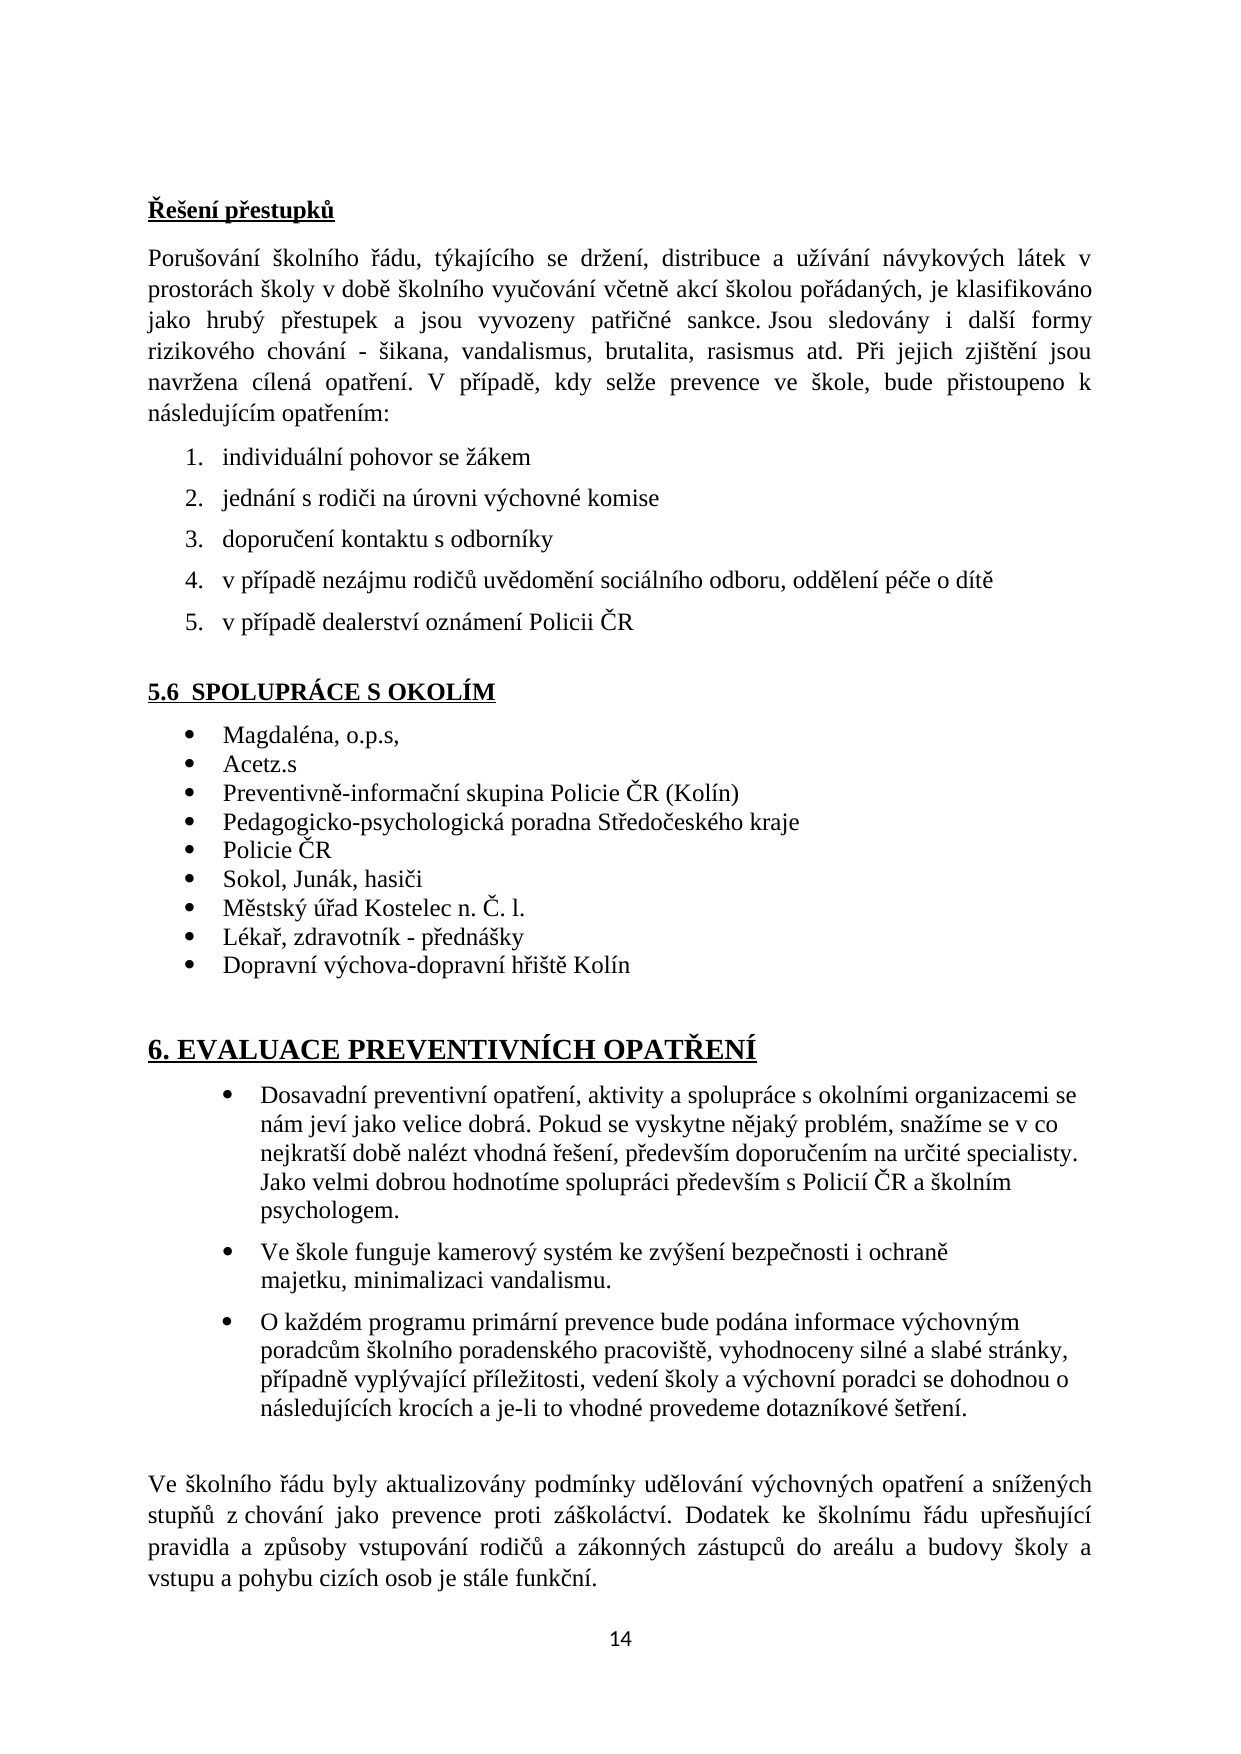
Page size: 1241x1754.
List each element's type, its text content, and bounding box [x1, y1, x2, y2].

list doporučení kontaktu s odborníky [185, 524, 1092, 553]
list O každém programu primární prevence bude podána informace výchovným poradcům školního poradenského pracoviště, vyhodnoceny silné a slabé stránky, případně vyplývající příležitosti, vedení školy a výchovní poradci se dohodnou o následujících krocích a je-li to vhodné provedeme dotazníkové šetření. [223, 1307, 1092, 1422]
list Acetz.s [185, 749, 1092, 778]
list Městský úřad Kostelec n. Č. l. [185, 893, 1092, 922]
text Ve školního řádu byly aktualizovány podmínky udělování výchovných opatření a snížených stupňů z chování jako prevence proti záškoláctví. Dodatek ke školnímu řádu upřesňující pravidla a způsoby vstupování rodičů a zákonných zástupců do areálu a budovy školy a vstupu a pohybu cizích osob je stále funkční. [148, 1469, 1092, 1591]
text Řešení přestupků [148, 195, 1092, 224]
list Policie ČR [185, 835, 1092, 864]
list Lékař, zdravotník - přednášky [185, 922, 1092, 950]
list jednání s rodiči na úrovni výchovné komise [185, 483, 1092, 512]
list v případě dealerství oznámení Policii ČR [185, 607, 1092, 636]
text 6. EVALUACE PREVENTIVNÍCH OPATŘENÍ [148, 1032, 1092, 1066]
list Preventivně-informační skupina Policie ČR (Kolín) [185, 778, 1092, 807]
list Pedagogicko-psychologická poradna Středočeského kraje [185, 807, 1092, 835]
list Dosavadní preventivní opatření, aktivity a spolupráce s okolními organizacemi se nám jeví jako velice dobrá. Pokud se vyskytne nějaký problém, snažíme se v co nejkratší době nalézt vhodná řešení, především doporučením na určité specialisty. Jako velmi dobrou hodnotíme spolupráci především s Policií ČR a školním psychologem. [223, 1081, 1092, 1224]
list individuální pohovor se žákem [185, 442, 1092, 471]
list Sokol, Junák, hasiči [185, 864, 1092, 893]
list Dopravní výchova-dopravní hřiště Kolín [185, 950, 1092, 979]
list v případě nezájmu rodičů uvědomění sociálního odboru, oddělení péče o dítě [185, 566, 1092, 594]
text Porušování školního řádu, týkajícího se držení, distribuce a užívání návykových látek v prostorách školy v době školního vyučování včetně akcí školou pořádaných, je klasifikováno jako hrubý přestupek a jsou vyvozeny patřičné sankce. Jsou sledovány i další formy rizikového chování - šikana, vandalismus, brutalita, rasismus atd. Při jejich zjištění jsou navržena cílená opatření. V případě, kdy selže prevence ve škole, bude přistoupeno k následujícím opatřením: [148, 243, 1092, 427]
list Ve škole funguje kamerový systém ke zvýšení bezpečnosti i ochraně majetku, minimalizaci vandalismu. [223, 1237, 1092, 1294]
text 5.6 SPOLUPRÁCE S OKOLÍM [148, 677, 1092, 706]
list Magdaléna, o.p.s, [185, 720, 1092, 749]
